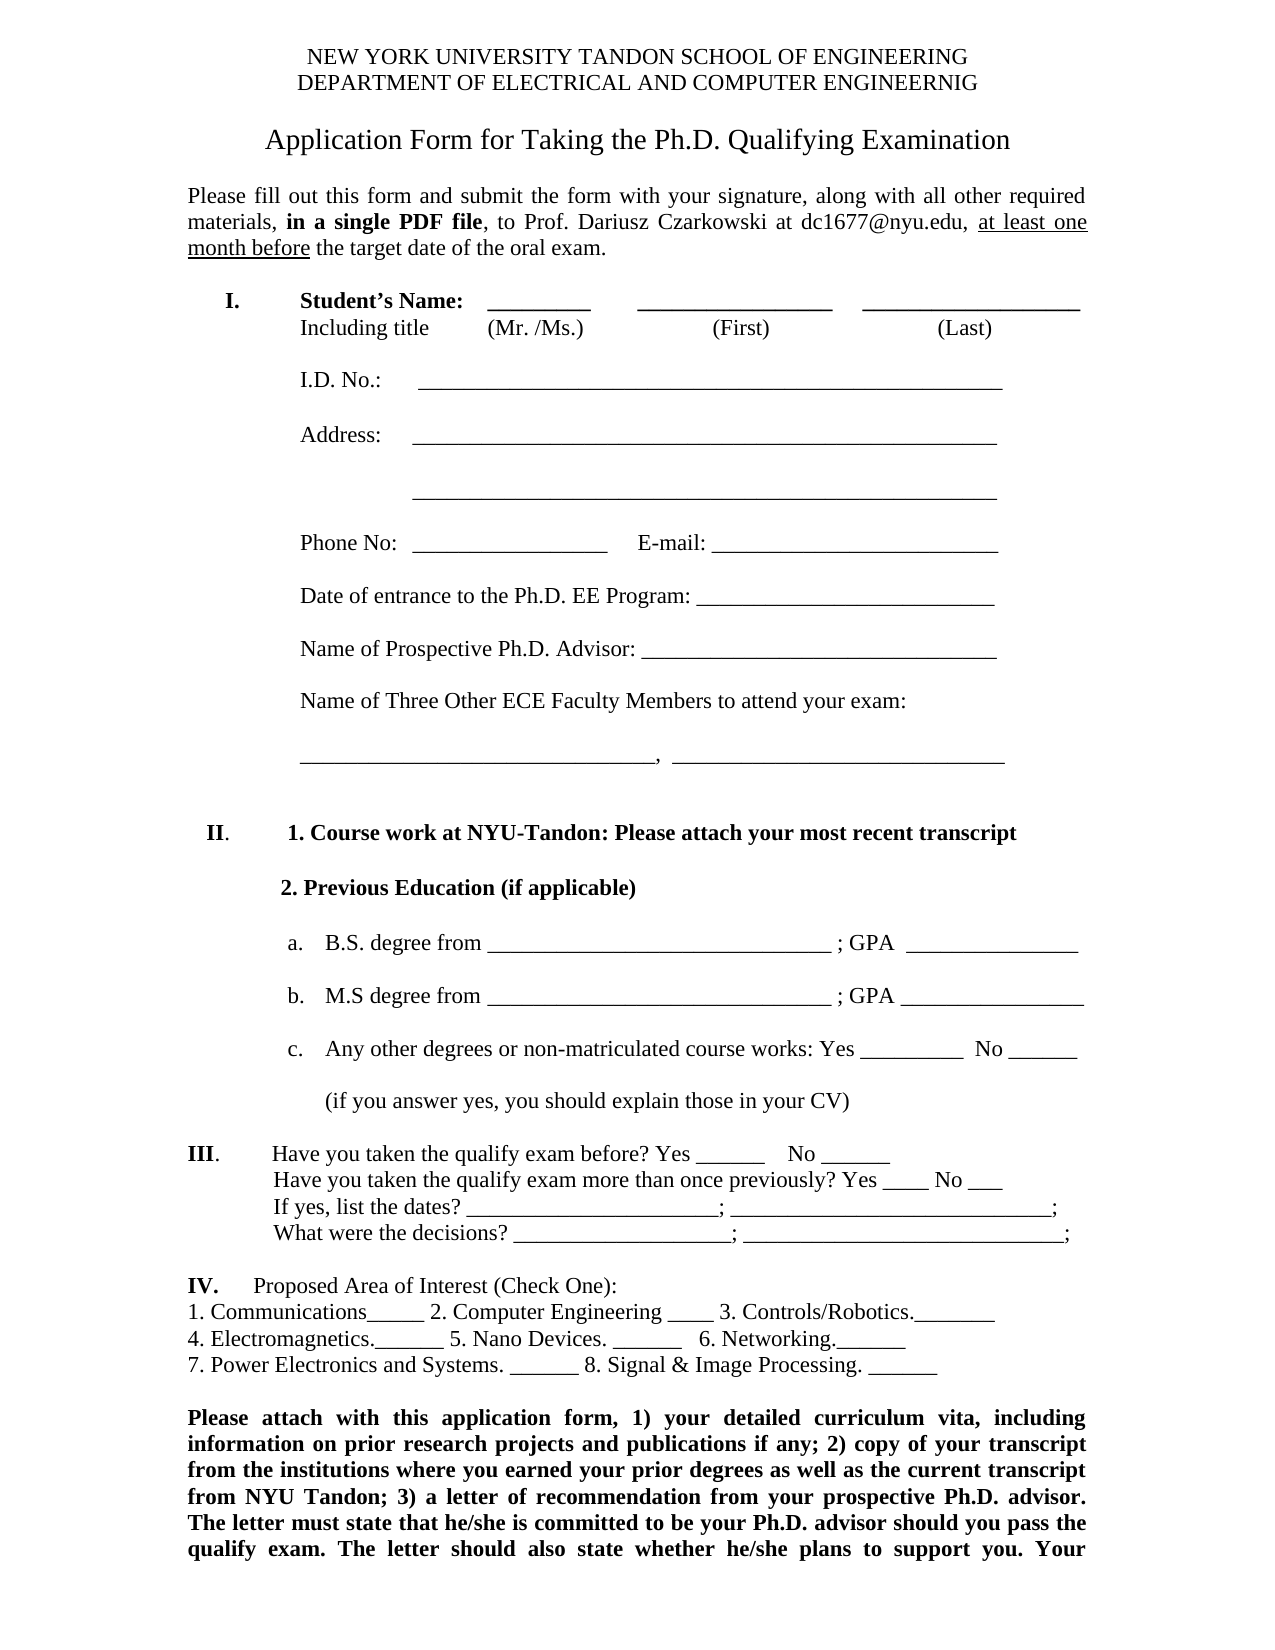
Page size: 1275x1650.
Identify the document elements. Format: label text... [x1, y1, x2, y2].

text 2. Previous Education (if applicable) [206, 874, 1087, 901]
text IV. Proposed Area of Interest (Check One): [187, 1272, 1087, 1298]
text 1. Communications_____ 2. Computer Engineering ____ 3. Controls/Robotics._______ [187, 1298, 1087, 1324]
list B.S. degree from ______________________________ ; GPA _______________ [287, 929, 1087, 956]
text Have you taken the qualify exam more than once previously? Yes ____ No ___ [187, 1166, 1087, 1193]
text I.D. No.: ___________________________________________________ [300, 366, 1087, 393]
text 7. Power Electronics and Systems. ______ 8. Signal & Image Processing. ______ [187, 1351, 1087, 1377]
list Any other degrees or non-matriculated course works: Yes _________ No ______ [287, 1035, 1087, 1061]
text What were the decisions? ___________________; ____________________________; [187, 1219, 1087, 1246]
text Phone No: _________________ E-mail: _________________________ [300, 529, 1087, 556]
text (if you answer yes, you should explain those in your CV) [325, 1087, 1087, 1114]
text Name of Prospective Ph.D. Advisor: _______________________________ [300, 634, 1087, 661]
text Date of entrance to the Ph.D. EE Program: __________________________ [300, 582, 1087, 608]
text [187, 1404, 1087, 1562]
text NEW YORK UNIVERSITY TANDON SCHOOL OF ENGINEERING [187, 43, 1087, 69]
text DEPARTMENT OF ELECTRICAL AND COMPUTER ENGINEERNIG [187, 69, 1087, 96]
text III. Have you taken the qualify exam before? Yes ______ No ______ [187, 1140, 1087, 1166]
text ___________________________________________________ [300, 476, 1087, 503]
text Please fill out this form and submit the form with your signature, along with all other required materials, in a single PDF file, to Prof. Dariusz Czarkowski at dc1677@nyu.edu, at least one month before the target date of the oral exam. [187, 182, 1087, 261]
text _______________________________, _____________________________ [300, 740, 1087, 766]
list M.S degree from ______________________________ ; GPA ________________ [287, 982, 1087, 1008]
text Including title (Mr. /Ms.) (First) (Last) [300, 313, 1087, 340]
text II. 1. Course work at NYU-Tandon: Please attach your most recent transcript [206, 819, 1087, 845]
text Address: ___________________________________________________ [300, 421, 1087, 448]
text 4. Electromagnetics.______ 5. Nano Devices. ______ 6. Networking.______ [187, 1324, 1087, 1351]
list Student’s Name: _________ _________________ ___________________ [225, 287, 1087, 313]
text Application Form for Taking the Ph.D. Qualifying Examination [187, 122, 1087, 155]
text If yes, list the dates? ______________________; ____________________________; [187, 1193, 1087, 1219]
text Name of Three Other ECE Faculty Members to attend your exam: [300, 687, 1087, 714]
